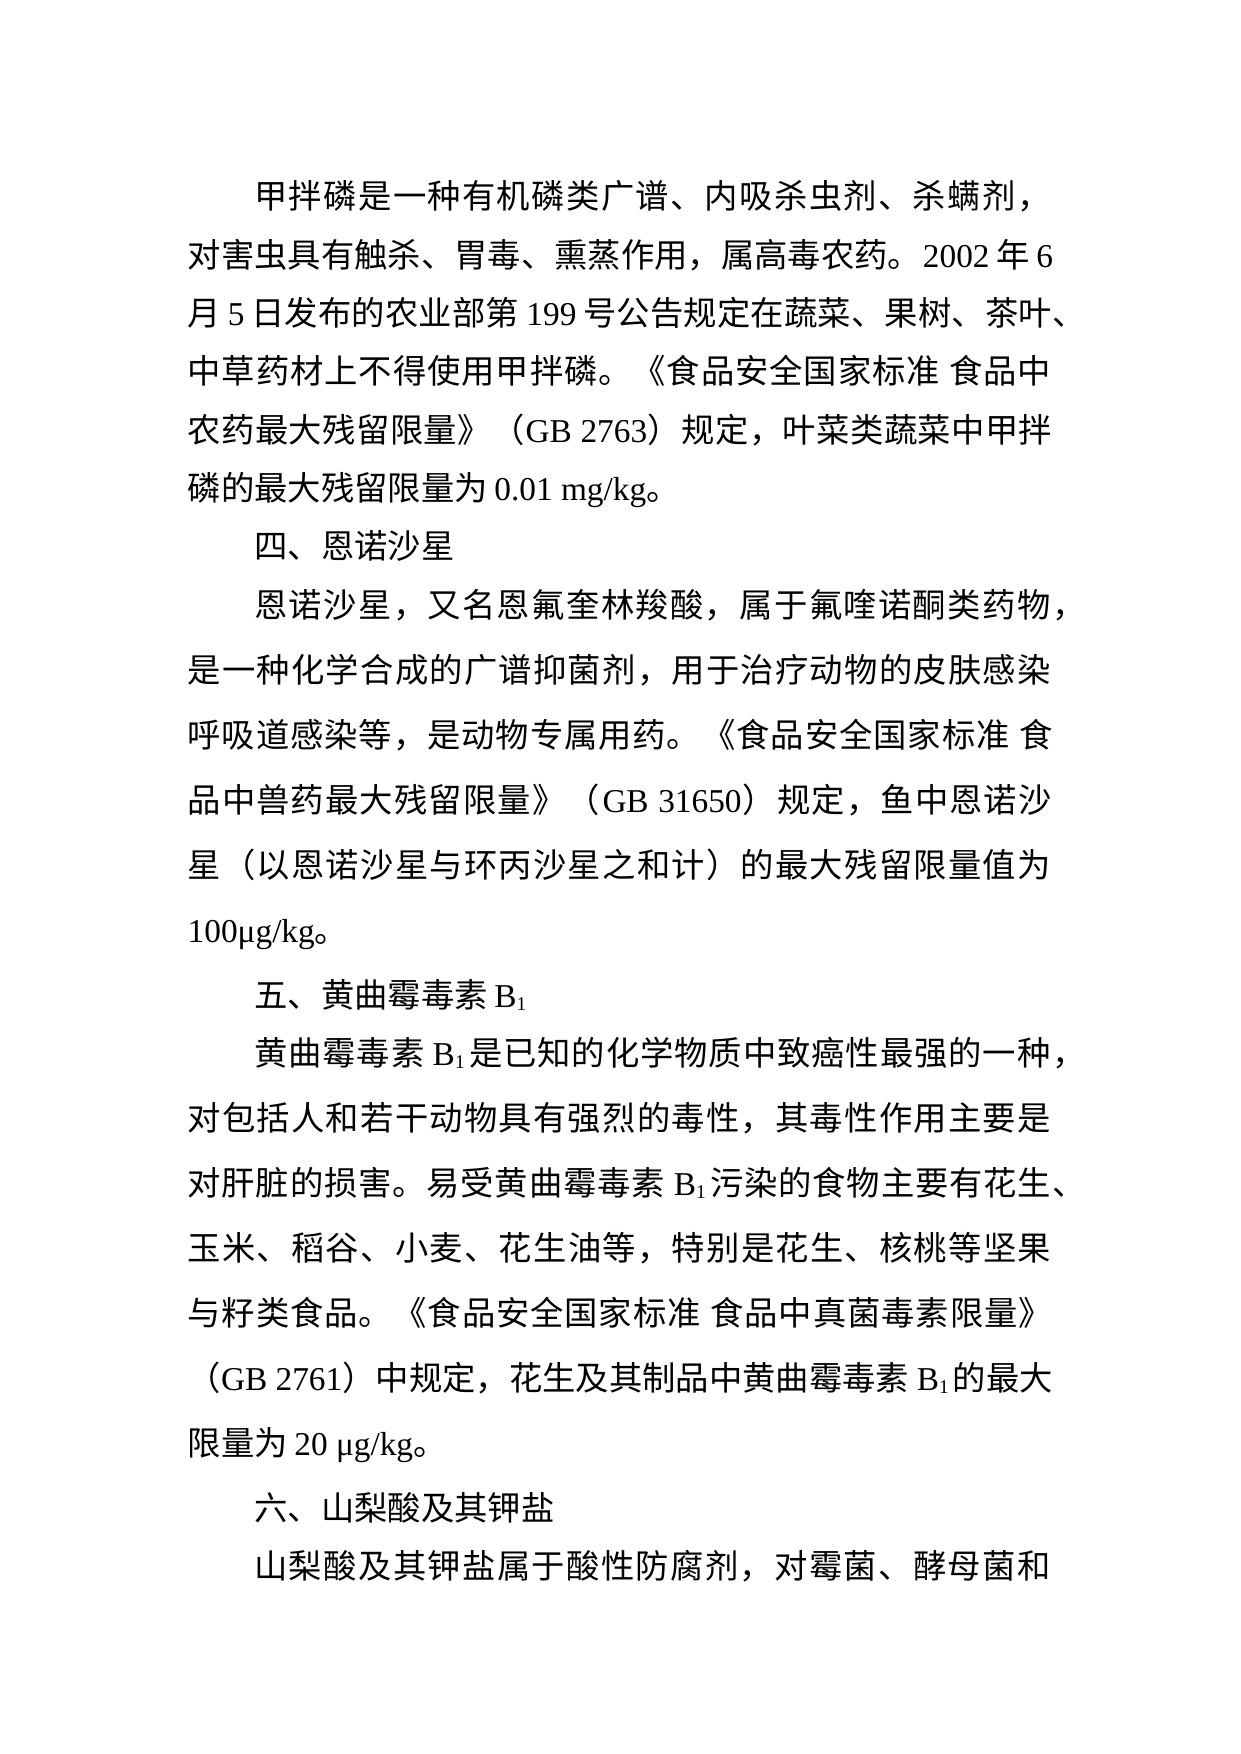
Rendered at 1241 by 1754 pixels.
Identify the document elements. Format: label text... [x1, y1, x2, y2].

text 黄曲霉毒素B1是已知的化学物质中致癌性最强的一种，对包括人和若干动物具有强烈的毒性，其毒性作用主要是对肝脏的损害。易受黄曲霉毒素B1污染的食物主要有花生、玉米、稻谷、小麦、花生油等，特别是花生、核桃等坚果与籽类食品。《食品安全国家标准 食品中真菌毒素限量》（GB 2761）中规定，花生及其制品中黄曲霉毒素B1的最大限量为20 μg/kg。 [187, 1019, 1053, 1474]
text 甲拌磷是一种有机磷类广谱、内吸杀虫剂、杀螨剂，对害虫具有触杀、胃毒、熏蒸作用，属高毒农药。2002年6月5日发布的农业部第199号公告规定在蔬菜、果树、茶叶、中草药材上不得使用甲拌磷。《食品安全国家标准 食品中农药最大残留限量》（GB 2763）规定，叶菜类蔬菜中甲拌磷的最大残留限量为0.01 mg/kg。 [187, 162, 1053, 512]
list 黄曲霉毒素B1 [187, 960, 1053, 1019]
list 山梨酸及其钾盐 [187, 1474, 1053, 1532]
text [187, 1532, 1053, 1590]
text 恩诺沙星，又名恩氟奎林羧酸，属于氟喹诺酮类药物，是一种化学合成的广谱抑菌剂，用于治疗动物的皮肤感染、呼吸道感染等，是动物专属用药。《食品安全国家标准 食品中兽药最大残留限量》（GB 31650）规定，鱼中恩诺沙星（以恩诺沙星与环丙沙星之和计）的最大残留限量值为100μg/kg。 [187, 570, 1053, 960]
list 恩诺沙星 [187, 512, 1053, 570]
